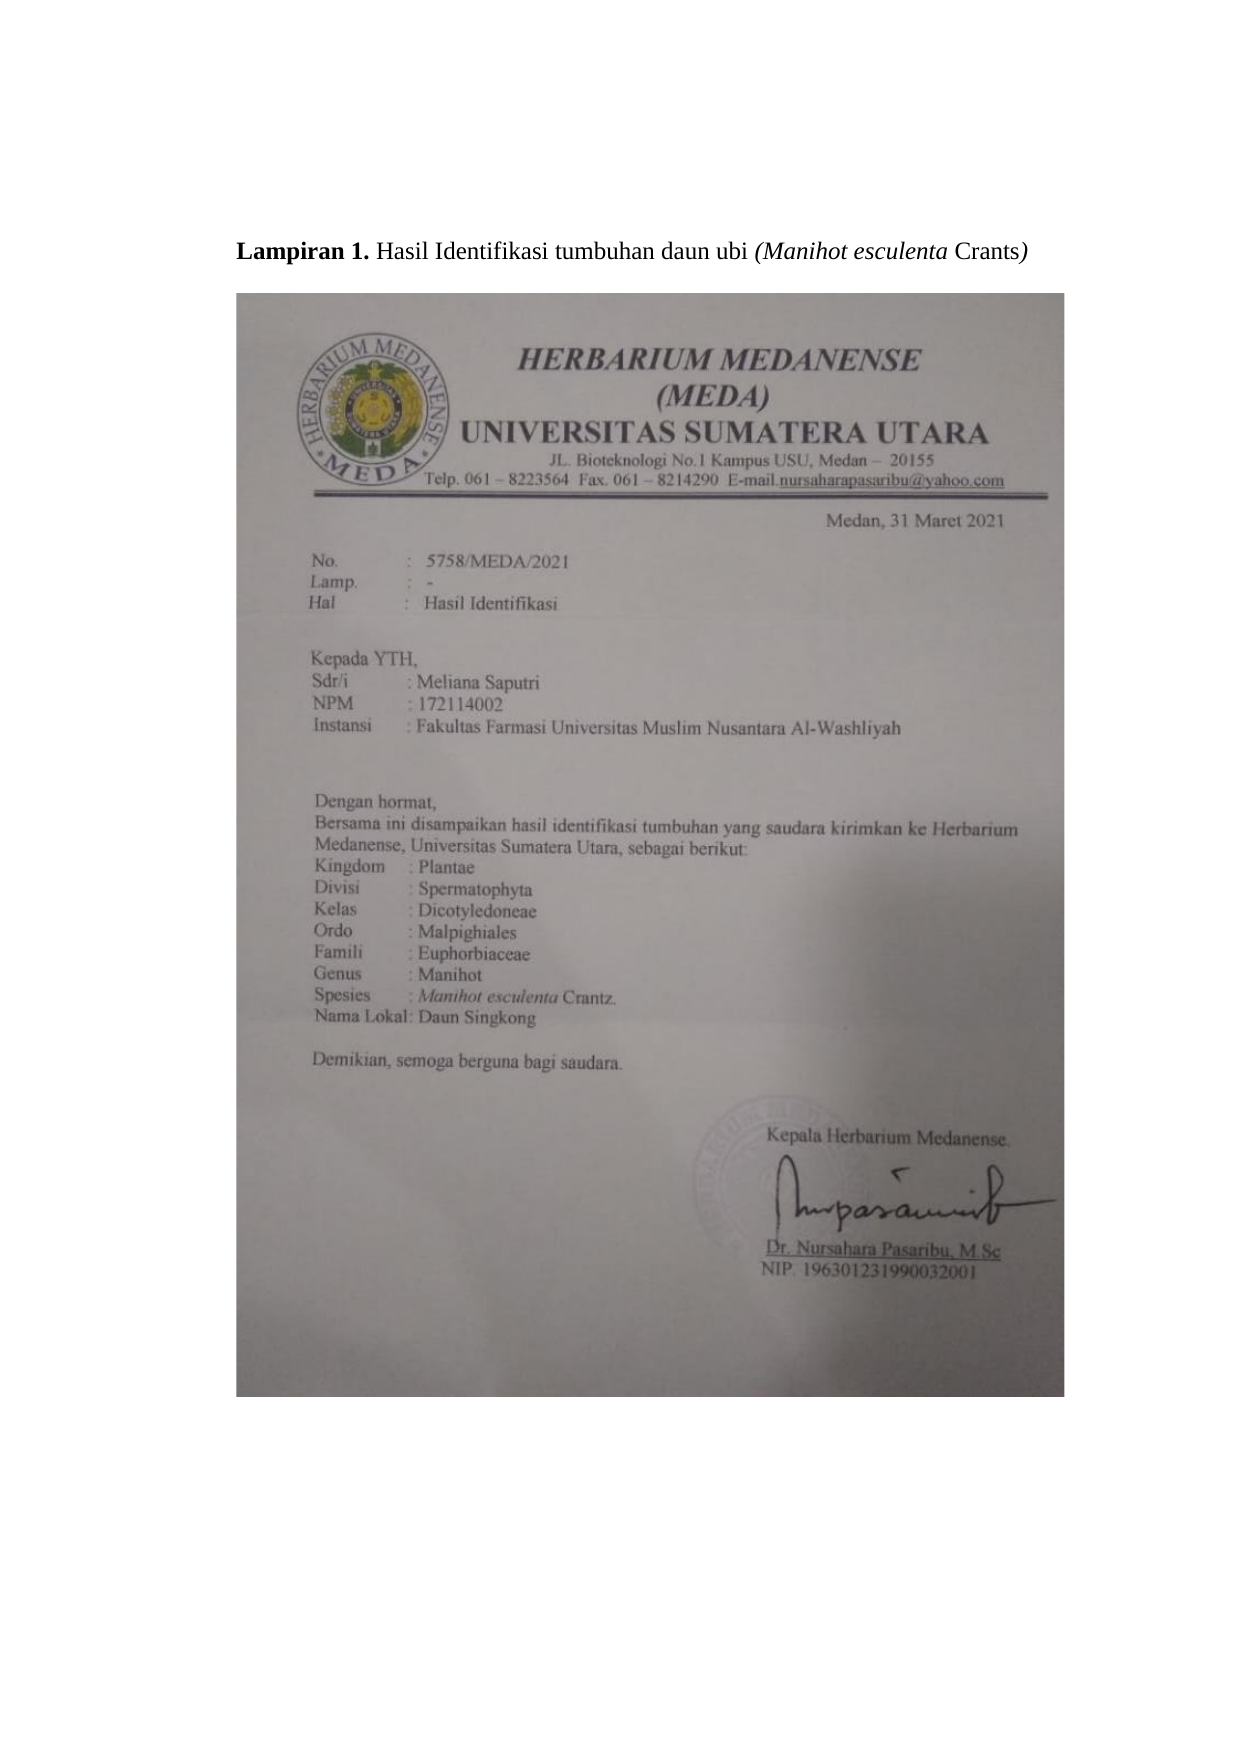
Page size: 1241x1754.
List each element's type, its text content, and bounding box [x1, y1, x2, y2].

picture [236, 293, 1065, 1397]
text Lampiran 1. Hasil Identifikasi tumbuhan daun ubi (Manihot esculenta Crants) [236, 236, 1063, 265]
